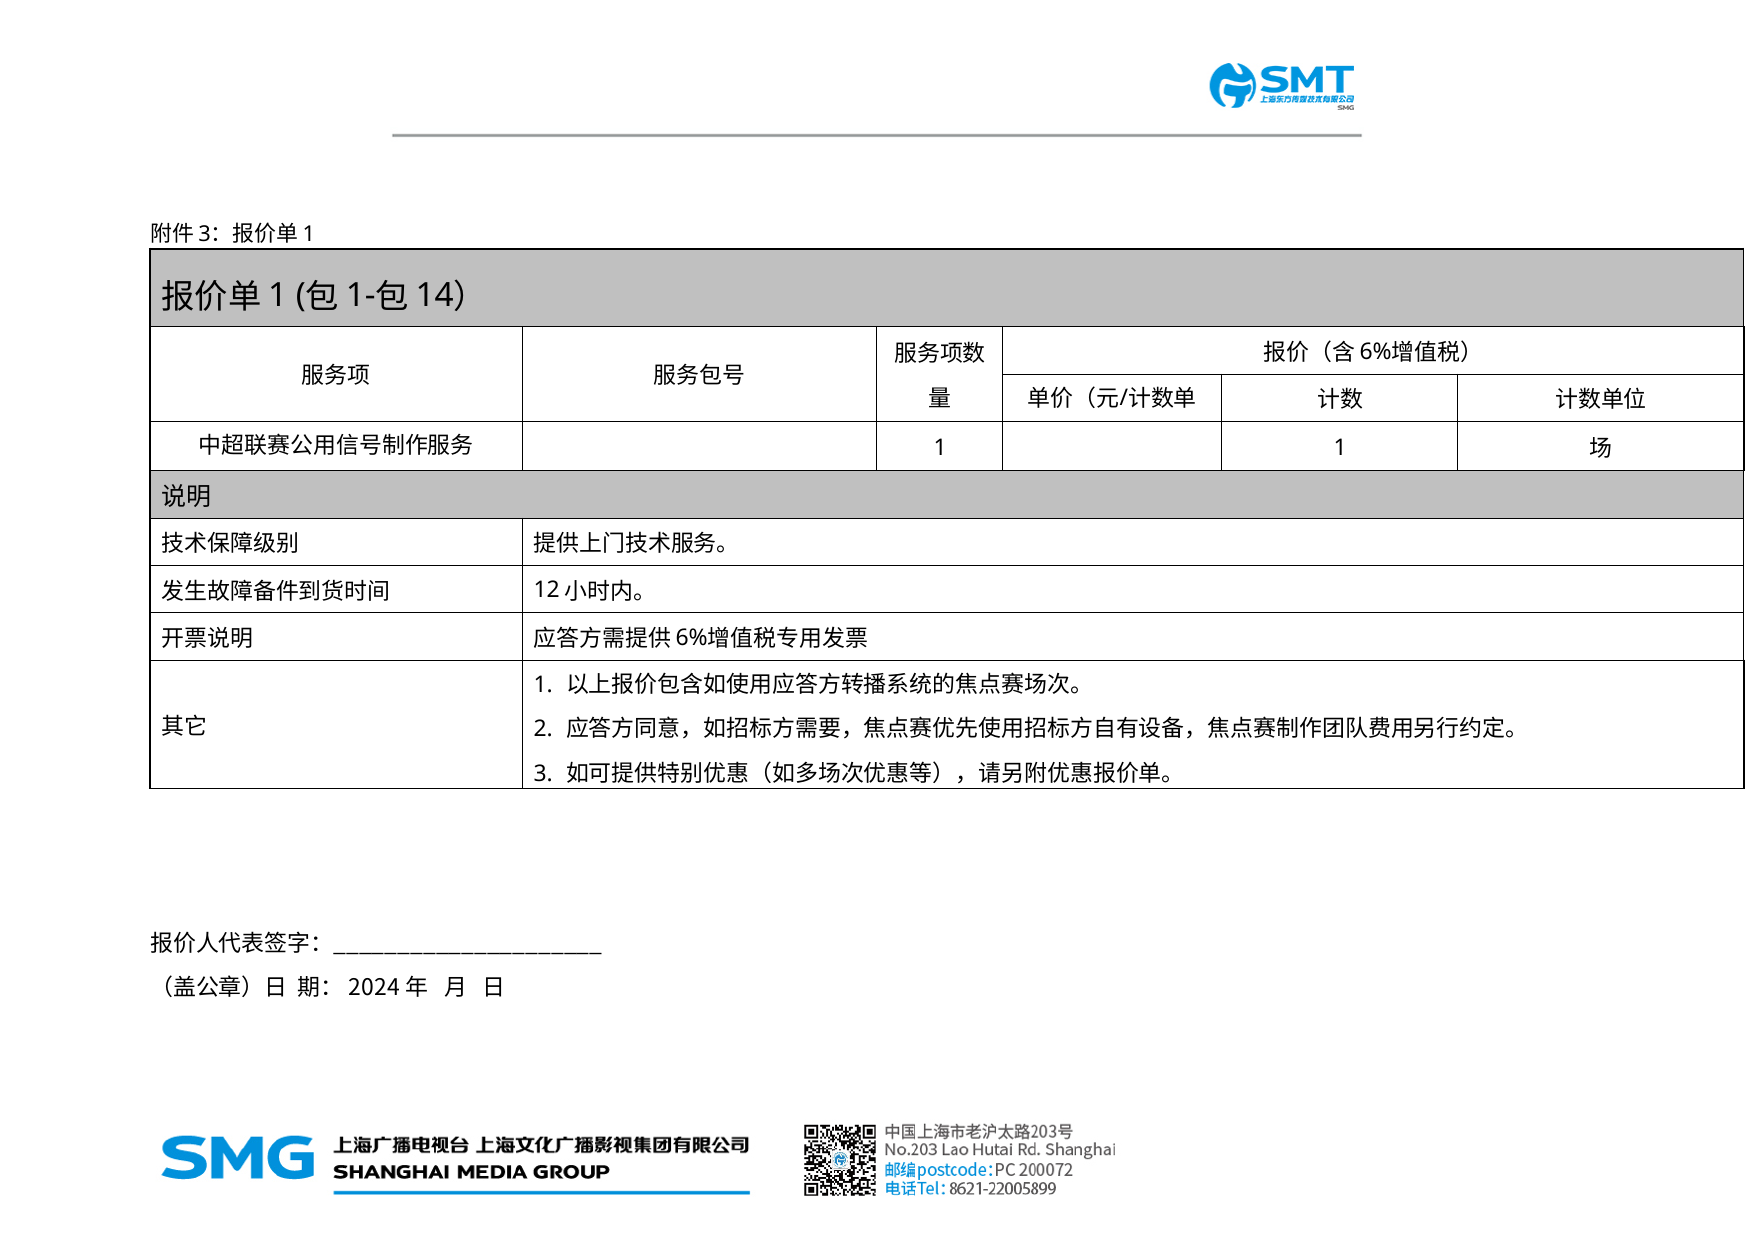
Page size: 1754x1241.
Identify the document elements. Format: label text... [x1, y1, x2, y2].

table_cell 开票说明 [151, 613, 522, 659]
table_cell 报价（含6%增值税） [1003, 327, 1743, 373]
table_cell 1 [877, 422, 1002, 470]
text 附件3：报价单1 [150, 216, 1604, 248]
table_cell [523, 422, 876, 470]
picture [389, 0, 1365, 142]
table_cell 服务包号 [523, 327, 876, 421]
table_cell 其它 [151, 661, 522, 788]
text （盖公章）日 期： 2024 年 月 日 [150, 963, 1604, 1008]
table_cell 单价（元/计数单位） [1003, 375, 1221, 421]
table_cell 说明 [151, 471, 1743, 518]
table_cell 计数 [1222, 375, 1457, 421]
table_cell 发生故障备件到货时间 [151, 566, 522, 612]
table_cell 技术保障级别 [151, 519, 522, 565]
table_cell 中超联赛公用信号制作服务 [151, 422, 522, 470]
table_cell 场 [1458, 422, 1743, 470]
table_cell 服务项数量 [877, 327, 1002, 421]
table_cell [1003, 422, 1221, 470]
table_cell 服务项 [151, 327, 522, 421]
table_cell 应答方需提供6%增值税专用发票 [523, 613, 1743, 659]
table_cell 提供上门技术服务。 [523, 519, 1743, 565]
picture [37, 1103, 1234, 1241]
text 报价人代表签字：_____________________ [150, 919, 1604, 963]
table_cell 12小时内。 [523, 566, 1743, 612]
table_header 报价单1 (包1-包14） [151, 250, 1743, 326]
table_cell 以上报价包含如使用应答方转播系统的焦点赛场次。 应答方同意，如招标方需要，焦点赛优先使用招标方自有设备，焦点赛制作团队费用另行约定。 如可提供特别优惠（如多场次优惠等），请另附优惠报价单。 [523, 661, 1743, 788]
table_cell 计数单位 [1458, 375, 1743, 421]
table_cell 1 [1222, 422, 1457, 470]
